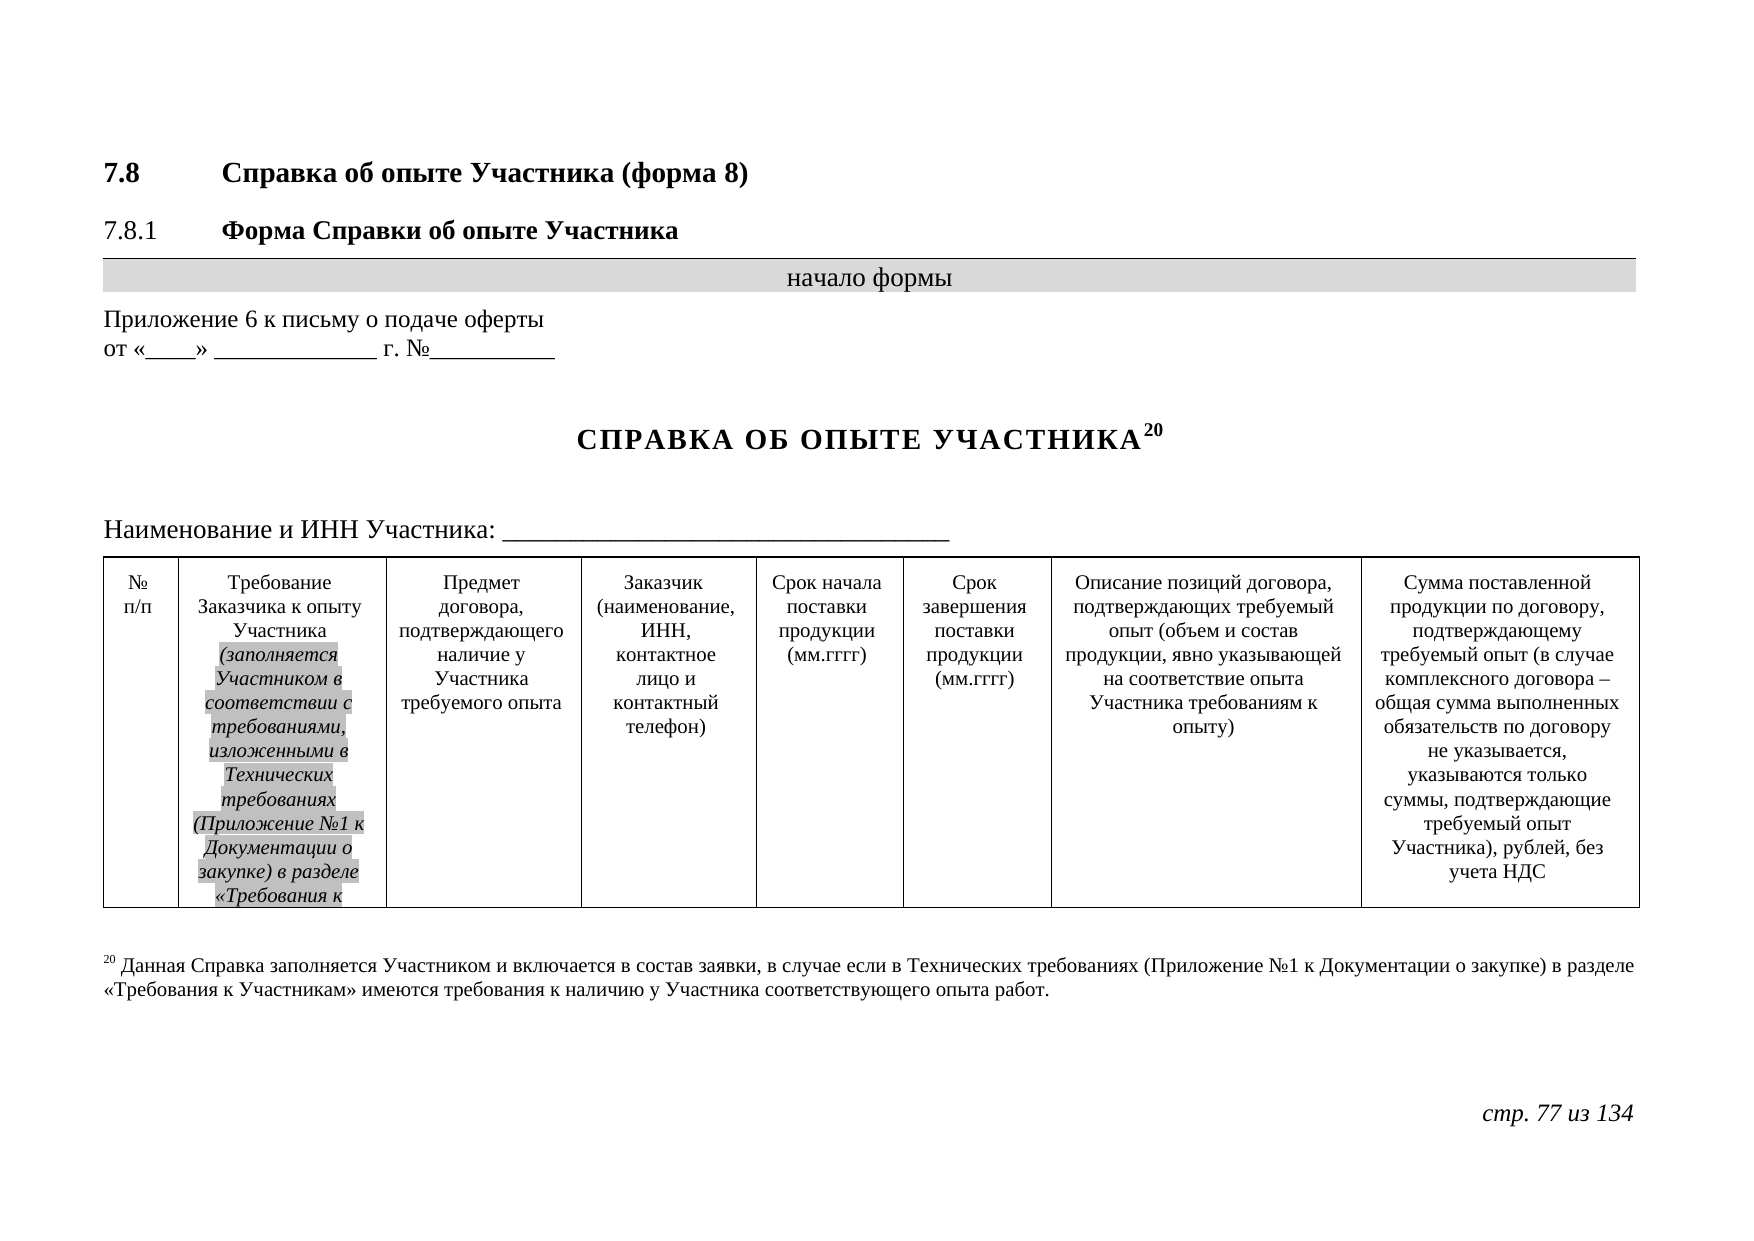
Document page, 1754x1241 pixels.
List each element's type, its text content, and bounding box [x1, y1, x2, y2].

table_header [1362, 558, 1639, 907]
table_header № п/п [104, 558, 178, 907]
text Наименование и ИНН Участника: _________________________________ [103, 513, 1636, 544]
subtitle Справка об опыте Участника (форма 8) [103, 156, 1639, 189]
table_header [387, 558, 581, 907]
text начало формы [103, 259, 1636, 292]
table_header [904, 558, 1051, 907]
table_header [582, 558, 756, 907]
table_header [757, 558, 903, 907]
text Форма Справки об опыте Участника [103, 214, 1636, 245]
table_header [1052, 558, 1361, 907]
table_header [179, 558, 386, 907]
text Справка об опыте Участника [103, 418, 1636, 457]
text Приложение 6 к письму о подаче оферты от «____» _____________ г. №__________ [103, 304, 1636, 362]
